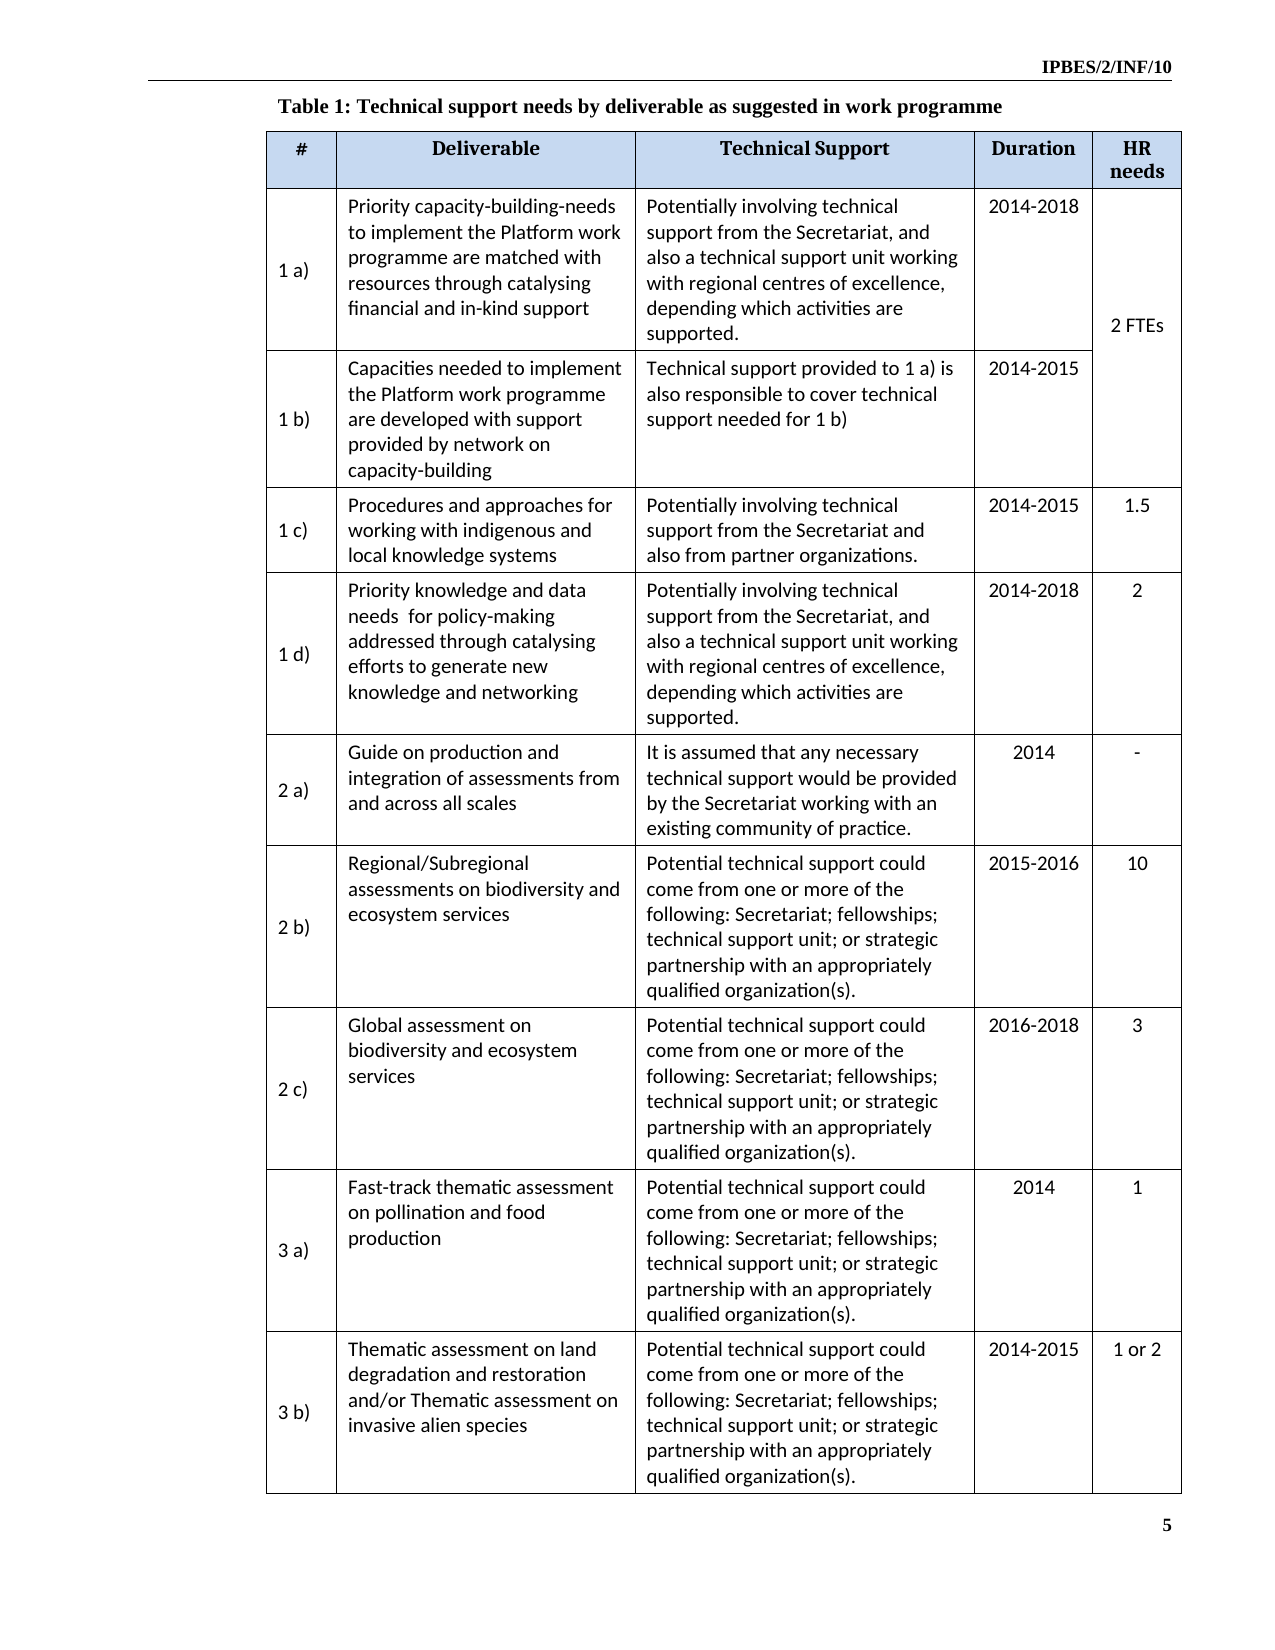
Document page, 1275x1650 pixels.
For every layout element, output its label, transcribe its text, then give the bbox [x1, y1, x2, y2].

table_cell 2 FTEs [1093, 189, 1181, 487]
table_cell Global assessment on biodiversity and ecosystem services [337, 1008, 635, 1169]
table_cell 3 [1093, 1008, 1181, 1169]
table_cell 1.5 [1093, 488, 1181, 572]
table_cell 2014-2015 [975, 488, 1092, 572]
table_header Duration [975, 132, 1092, 188]
table_cell 1 a) [267, 189, 336, 350]
table_cell 2 a) [267, 735, 336, 845]
table_cell 1 c) [267, 488, 336, 572]
table_cell Technical support provided to 1 a) is also responsible to cover technical support needed for 1 b) [636, 351, 974, 487]
table_cell Potentially involving technical support from the Secretariat, and also a technical support unit working with regional centres of excellence, depending which activities are supported. [636, 573, 974, 734]
table_cell 2 b) [267, 846, 336, 1007]
table_cell 2014 [975, 735, 1092, 845]
table_cell 1 or 2 [1093, 1332, 1181, 1493]
table_cell Potentially involving technical support from the Secretariat and also from partner organizations. [636, 488, 974, 572]
table_cell Thematic assessment on land degradation and restoration and/or Thematic assessment on invasive alien species [337, 1332, 635, 1493]
table_cell 2014-2018 [975, 573, 1092, 734]
table_cell 2015-2016 [975, 846, 1092, 1007]
table_cell Guide on production and integration of assessments from and across all scales [337, 735, 635, 845]
table_cell 2014-2018 [975, 189, 1092, 350]
table_cell 10 [1093, 846, 1181, 1007]
table_cell Capacities needed to implement the Platform work programme are developed with support provided by network on capacity-building [337, 351, 635, 487]
table_cell 1 [1093, 1170, 1181, 1331]
table_cell 2014-2015 [975, 1332, 1092, 1493]
table_cell Potentially involving technical support from the Secretariat, and also a technical support unit working with regional centres of excellence, depending which activities are supported. [636, 189, 974, 350]
table_cell It is assumed that any necessary technical support would be provided by the Secretariat working with an existing community of practice. [636, 735, 974, 845]
table_cell - [1093, 735, 1181, 845]
table_cell Priority capacity-building-needs to implement the Platform work programme are matched with resources through catalysing financial and in-kind support [337, 189, 635, 350]
table_cell 2014-2015 [975, 351, 1092, 487]
table_cell 2014 [975, 1170, 1092, 1331]
table_cell 3 a) [267, 1170, 336, 1331]
table_cell 2 [1093, 573, 1181, 734]
table_cell 2016-2018 [975, 1008, 1092, 1169]
table_cell 1 b) [267, 351, 336, 487]
table_cell Priority knowledge and data needs for policy-making addressed through catalysing efforts to generate new knowledge and networking [337, 573, 635, 734]
table_header Technical Support [636, 132, 974, 188]
text Table 1: Technical support needs by deliverable as suggested in work programme [278, 94, 1172, 118]
table_header HR needs [1093, 132, 1181, 188]
table_cell Fast-track thematic assessment on pollination and food production [337, 1170, 635, 1331]
table_header Deliverable [337, 132, 635, 188]
table_cell 3 b) [267, 1332, 336, 1493]
table_cell Procedures and approaches for working with indigenous and local knowledge systems [337, 488, 635, 572]
table_header # [267, 132, 336, 188]
table_cell 2 c) [267, 1008, 336, 1169]
table_cell 1 d) [267, 573, 336, 734]
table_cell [636, 1332, 974, 1493]
table_cell Regional/Subregional assessments on biodiversity and ecosystem services [337, 846, 635, 1007]
